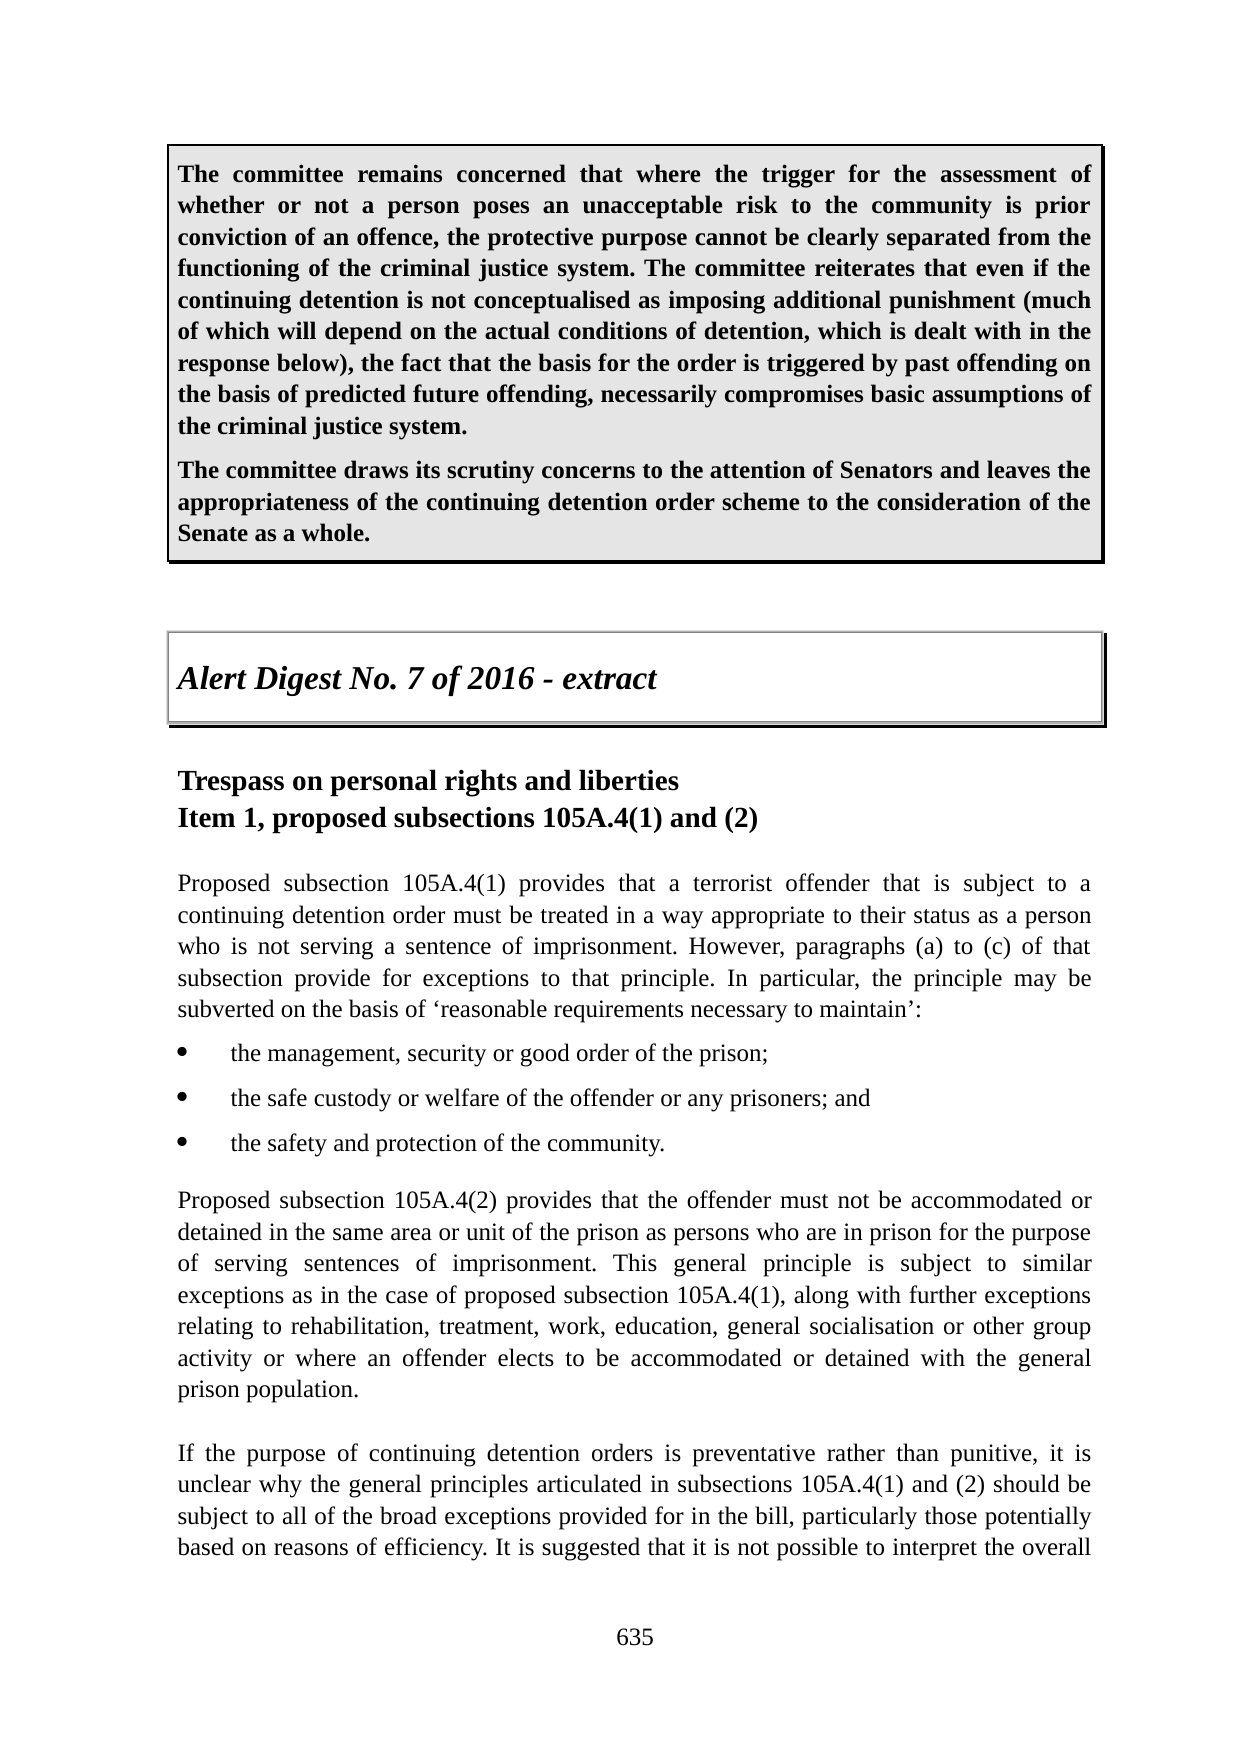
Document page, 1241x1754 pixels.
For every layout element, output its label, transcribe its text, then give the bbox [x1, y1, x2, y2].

text Proposed subsection 105A.4(2) provides that the offender must not be accommodated or detained in the same area or unit of the prison as persons who are in prison for the purpose of serving sentences of imprisonment. This general principle is subject to similar exceptions as in the case of proposed subsection 105A.4(1), along with further exceptions relating to rehabilitation, treatment, work, education, general socialisation or other group activity or where an offender elects to be accommodated or detained with the general prison population. [177, 1185, 1092, 1403]
list the safe custody or welfare of the offender or any prisoners; and [177, 1083, 1092, 1112]
subtitle Trespass on personal rights and liberties [177, 763, 1092, 796]
text The committee remains concerned that where the trigger for the assessment of whether or not a person poses an unacceptable risk to the community is prior conviction of an offence, the protective purpose cannot be clearly separated from the functioning of the criminal justice system. The committee reiterates that even if the continuing detention is not conceptualised as imposing additional punishment (much of which will depend on the actual conditions of detention, which is dealt with in the response below), the fact that the basis for the order is triggered by past offending on the basis of predicted future offending, necessarily compromises basic assumptions of the criminal justice system. [169, 146, 1101, 440]
list the safety and protection of the community. [177, 1128, 1092, 1157]
text Proposed subsection 105A.4(1) provides that a terrorist offender that is subject to a continuing detention order must be treated in a way appropriate to their status as a person who is not serving a sentence of imprisonment. However, paragraphs (a) to (c) of that subsection provide for exceptions to that principle. In particular, the principle may be subverted on the basis of ‘reasonable requirements necessary to maintain’: [177, 868, 1092, 1023]
text Alert Digest No. 7 of 2016 - extract [169, 633, 1101, 721]
subtitle Item 1, proposed subsections 105A.4(1) and (2) [177, 800, 1092, 833]
text The committee draws its scrutiny concerns to the attention of Senators and leaves the appropriateness of the continuing detention order scheme to the consideration of the Senate as a whole. [169, 441, 1101, 560]
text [177, 1438, 1092, 1561]
list the management, security or good order of the prison; [177, 1038, 1092, 1068]
